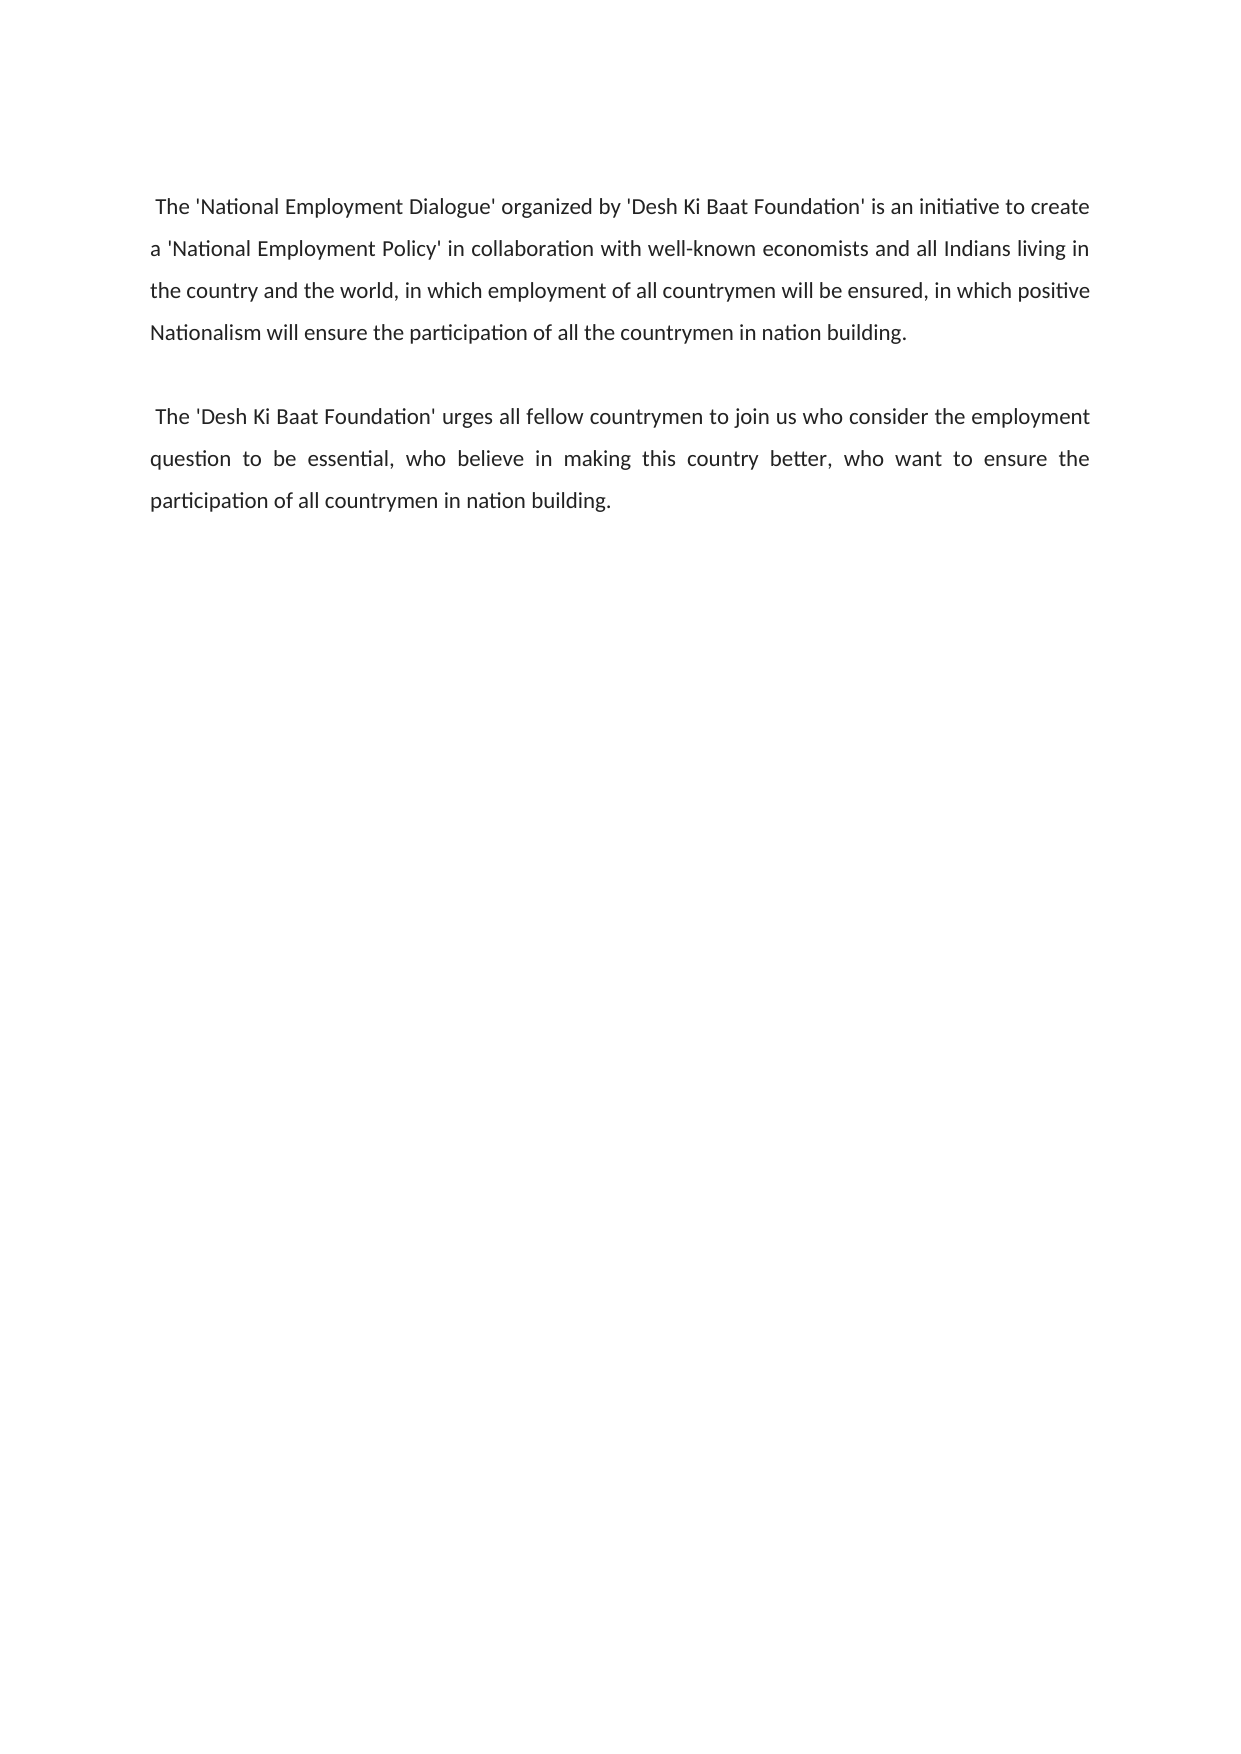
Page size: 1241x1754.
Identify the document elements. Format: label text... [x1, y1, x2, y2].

text The 'National Employment Dialogue' organized by 'Desh Ki Baat Foundation' is an initiative to create a 'National Employment Policy' in collaboration with well-known economists and all Indians living in the country and the world, in which employment of all countrymen will be ensured, in which positive Nationalism will ensure the participation of all the countrymen in nation building. [150, 192, 1090, 346]
text The 'Desh Ki Baat Foundation' urges all fellow countrymen to join us who consider the employment question to be essential, who believe in making this country better, who want to ensure the participation of all countrymen in nation building. [150, 402, 1090, 514]
